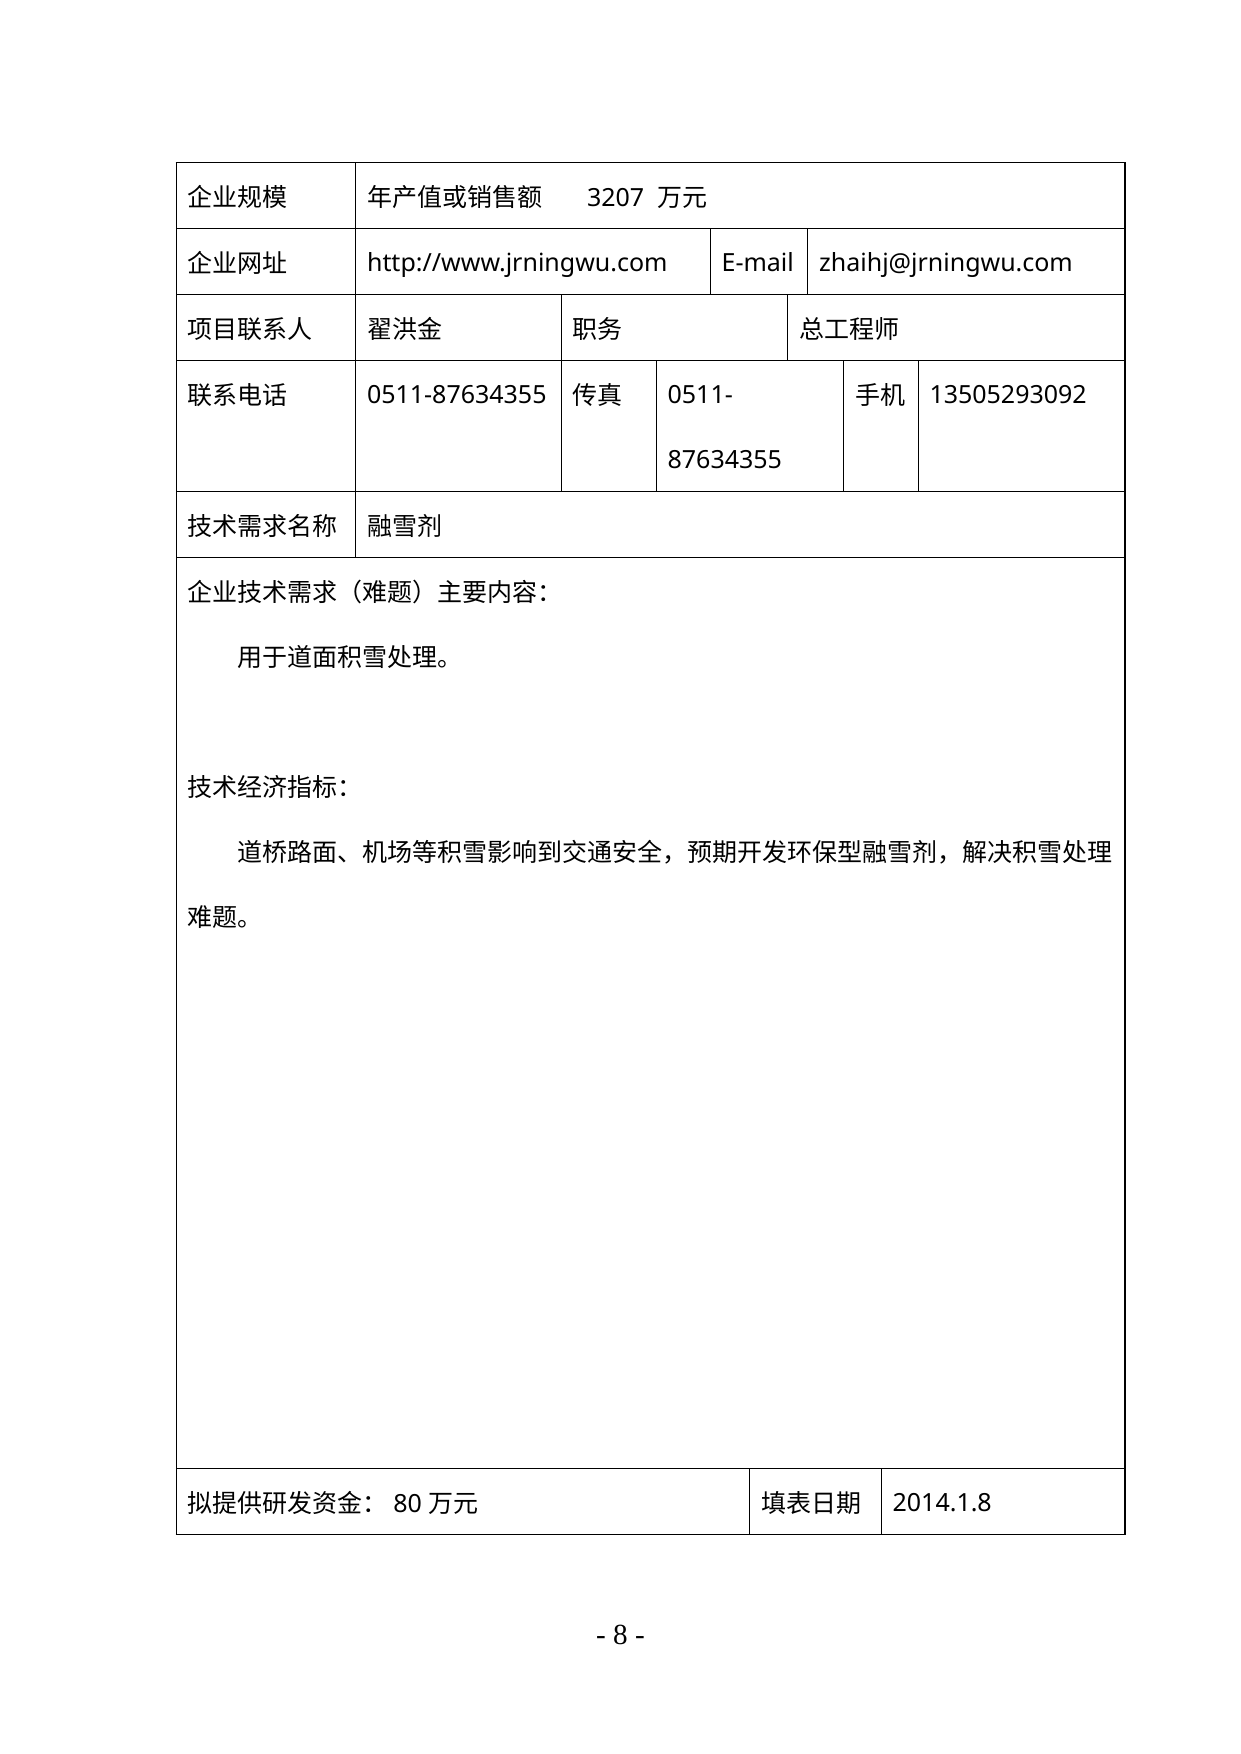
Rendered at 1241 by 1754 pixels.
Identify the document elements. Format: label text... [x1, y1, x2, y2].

table_cell 企业技术需求（难题）主要内容： 用于道面积雪处理。 技术经济指标： 道桥路面、机场等积雪影响到交通安全，预期开发环保型融雪剂，解决积雪处理难题。 [177, 558, 1124, 1468]
table_cell 翟洪金 [356, 295, 561, 360]
table_cell 企业网址 [177, 229, 355, 294]
table_cell 年产值或销售额 3207 万元 [356, 163, 1124, 228]
table_cell 2014.1.8 [882, 1469, 1124, 1534]
table_cell 职务 [562, 295, 787, 360]
table_cell http://www.jrningwu.com [356, 229, 710, 294]
table_cell 手机 [844, 361, 918, 491]
table_cell 0511-87634355 [356, 361, 561, 491]
table_cell 拟提供研发资金： 80 万元 [177, 1469, 749, 1534]
table_cell 总工程师 [788, 295, 1124, 360]
table_cell E-mail [711, 229, 807, 294]
table_cell 传真 [562, 361, 656, 491]
table_cell 0511-87634355 [657, 361, 843, 491]
table_cell 填表日期 [750, 1469, 881, 1534]
table_cell zhaihj@jrningwu.com [808, 229, 1124, 294]
table_cell 企业规模 [177, 163, 355, 228]
table_cell 技术需求名称 [177, 492, 355, 557]
table_cell 联系电话 [177, 361, 355, 491]
table_cell 项目联系人 [177, 295, 355, 360]
table_cell 融雪剂 [356, 492, 1124, 557]
table_cell 13505293092 [919, 361, 1124, 491]
